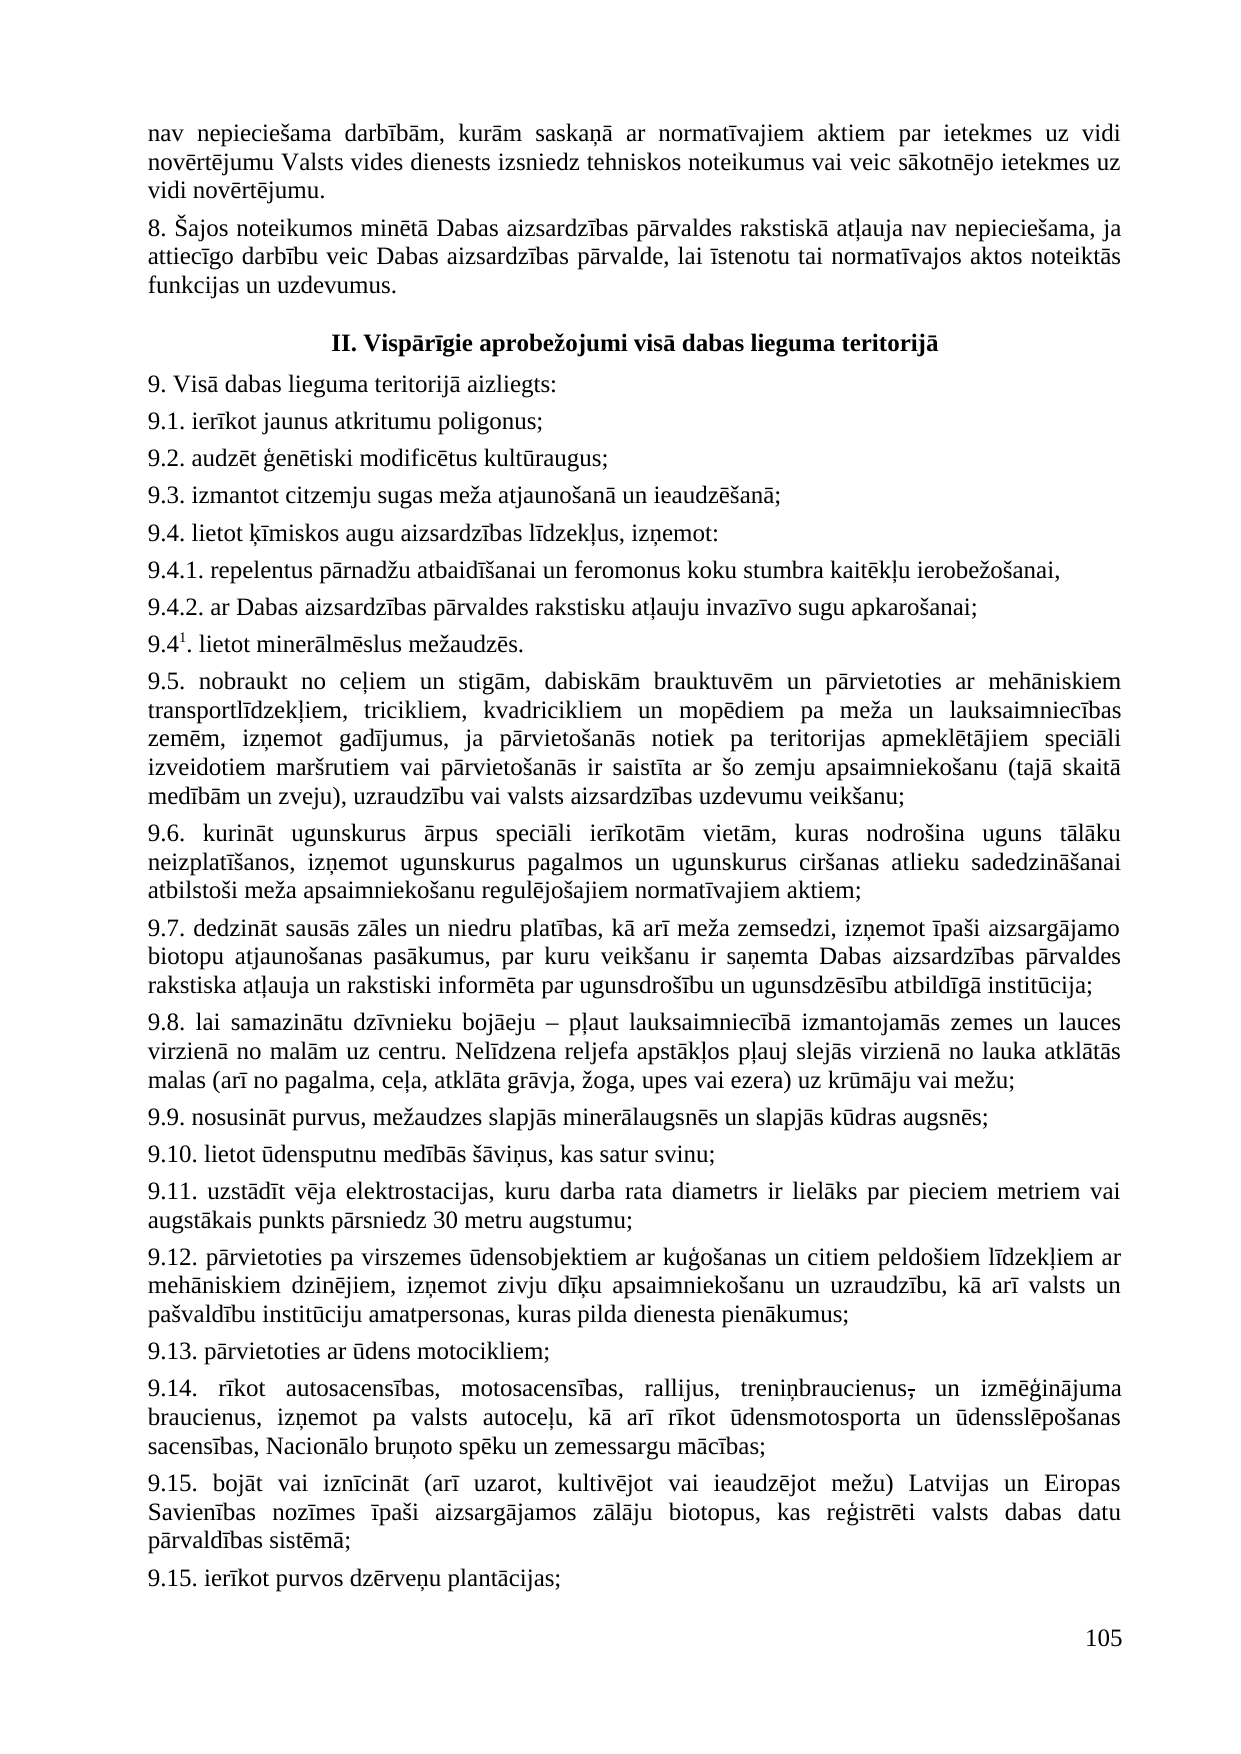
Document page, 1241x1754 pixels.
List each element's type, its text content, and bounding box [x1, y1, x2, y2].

text 9.10. lietot ūdensputnu medībās šāviņus, kas satur svinu; [148, 1139, 1122, 1168]
text 9.41. lietot minerālmēslus mežaudzēs. [148, 629, 1122, 658]
text 9.13. pārvietoties ar ūdens motocikliem; [148, 1336, 1122, 1365]
text II. Vispārīgie aprobežojumi visā dabas lieguma teritorijā [148, 328, 1122, 357]
text 9.8. lai samazinātu dzīvnieku bojāeju – pļaut lauksaimniecībā izmantojamās zemes un lauces virzienā no malām uz centru. Nelīdzena reljefa apstākļos pļauj slejās virzienā no lauka atklātās malas (arī no pagalma, ceļa, atklāta grāvja, žoga, upes vai ezera) uz krūmāju vai mežu; [148, 1007, 1122, 1093]
text 9.14. rīkot autosacensības, motosacensības, rallijus, treniņbraucienus, un izmēģinājuma braucienus, izņemot pa valsts autoceļu, kā arī rīkot ūdensmotosporta un ūdensslēpošanas sacensības, Nacionālo bruņoto spēku un zemessargu mācības; [148, 1373, 1122, 1460]
text 9.1. ierīkot jaunus atkritumu poligonus; [148, 406, 1122, 435]
text 9.2. audzēt ģenētiski modificētus kultūraugus; [148, 443, 1122, 472]
text 8. Šajos noteikumos minētā Dabas aizsardzības pārvaldes rakstiskā atļauja nav nepieciešama, ja attiecīgo darbību veic Dabas aizsardzības pārvalde, lai īstenotu tai normatīvajos aktos noteiktās funkcijas un uzdevumus. [148, 213, 1122, 299]
text 9.3. izmantot citzemju sugas meža atjaunošanā un ieaudzēšanā; [148, 481, 1122, 509]
text 9.12. pārvietoties pa virszemes ūdensobjektiem ar kuģošanas un citiem peldošiem līdzekļiem ar mehāniskiem dzinējiem, izņemot zivju dīķu apsaimniekošanu un uzraudzību, kā arī valsts un pašvaldību institūciju amatpersonas, kuras pilda dienesta pienākumus; [148, 1242, 1122, 1328]
text 9.15. bojāt vai iznīcināt (arī uzarot, kultivējot vai ieaudzējot mežu) Latvijas un Eiropas Savienības nozīmes īpaši aizsargājamos zālāju biotopus, kas reģistrēti valsts dabas datu pārvaldības sistēmā; [148, 1468, 1122, 1554]
text 9.7. dedzināt sausās zāles un niedru platības, kā arī meža zemsedzi, izņemot īpaši aizsargājamo biotopu atjaunošanas pasākumus, par kuru veikšanu ir saņemta Dabas aizsardzības pārvaldes rakstiska atļauja un rakstiski informēta par ugunsdrošību un ugunsdzēsību atbildīgā institūcija; [148, 913, 1122, 999]
text 9.4.1. repelentus pārnadžu atbaidīšanai un feromonus koku stumbra kaitēkļu ierobežošanai, [148, 555, 1122, 583]
text 9.6. kurināt ugunskurus ārpus speciāli ierīkotām vietām, kuras nodrošina uguns tālāku neizplatīšanos, izņemot ugunskurus pagalmos un ugunskurus ciršanas atlieku sadedzināšanai atbilstoši meža apsaimniekošanu regulējošajiem normatīvajiem aktiem; [148, 818, 1122, 904]
text 9. Visā dabas lieguma teritorijā aizliegts: [148, 369, 1122, 398]
text 9.5. nobraukt no ceļiem un stigām, dabiskām brauktuvēm un pārvietoties ar mehāniskiem transportlīdzekļiem, tricikliem, kvadricikliem un mopēdiem pa meža un lauksaimniecības zemēm, izņemot gadījumus, ja pārvietošanās notiek pa teritorijas apmeklētājiem speciāli izveidotiem maršrutiem vai pārvietošanās ir saistīta ar šo zemju apsaimniekošanu (tajā skaitā medībām un zveju), uzraudzību vai valsts aizsardzības uzdevumu veikšanu; [148, 666, 1122, 810]
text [148, 118, 1122, 204]
text 9.11. uzstādīt vēja elektrostacijas, kuru darba rata diametrs ir lielāks par pieciem metriem vai augstākais punkts pārsniedz 30 metru augstumu; [148, 1176, 1122, 1233]
text 9.4. lietot ķīmiskos augu aizsardzības līdzekļus, izņemot: [148, 518, 1122, 546]
text 9.4.2. ar Dabas aizsardzības pārvaldes rakstisku atļauju invazīvo sugu apkarošanai; [148, 592, 1122, 621]
text 9.15. ierīkot purvos dzērveņu plantācijas; [148, 1563, 1122, 1591]
text 9.9. nosusināt purvus, mežaudzes slapjās minerālaugsnēs un slapjās kūdras augsnēs; [148, 1102, 1122, 1131]
